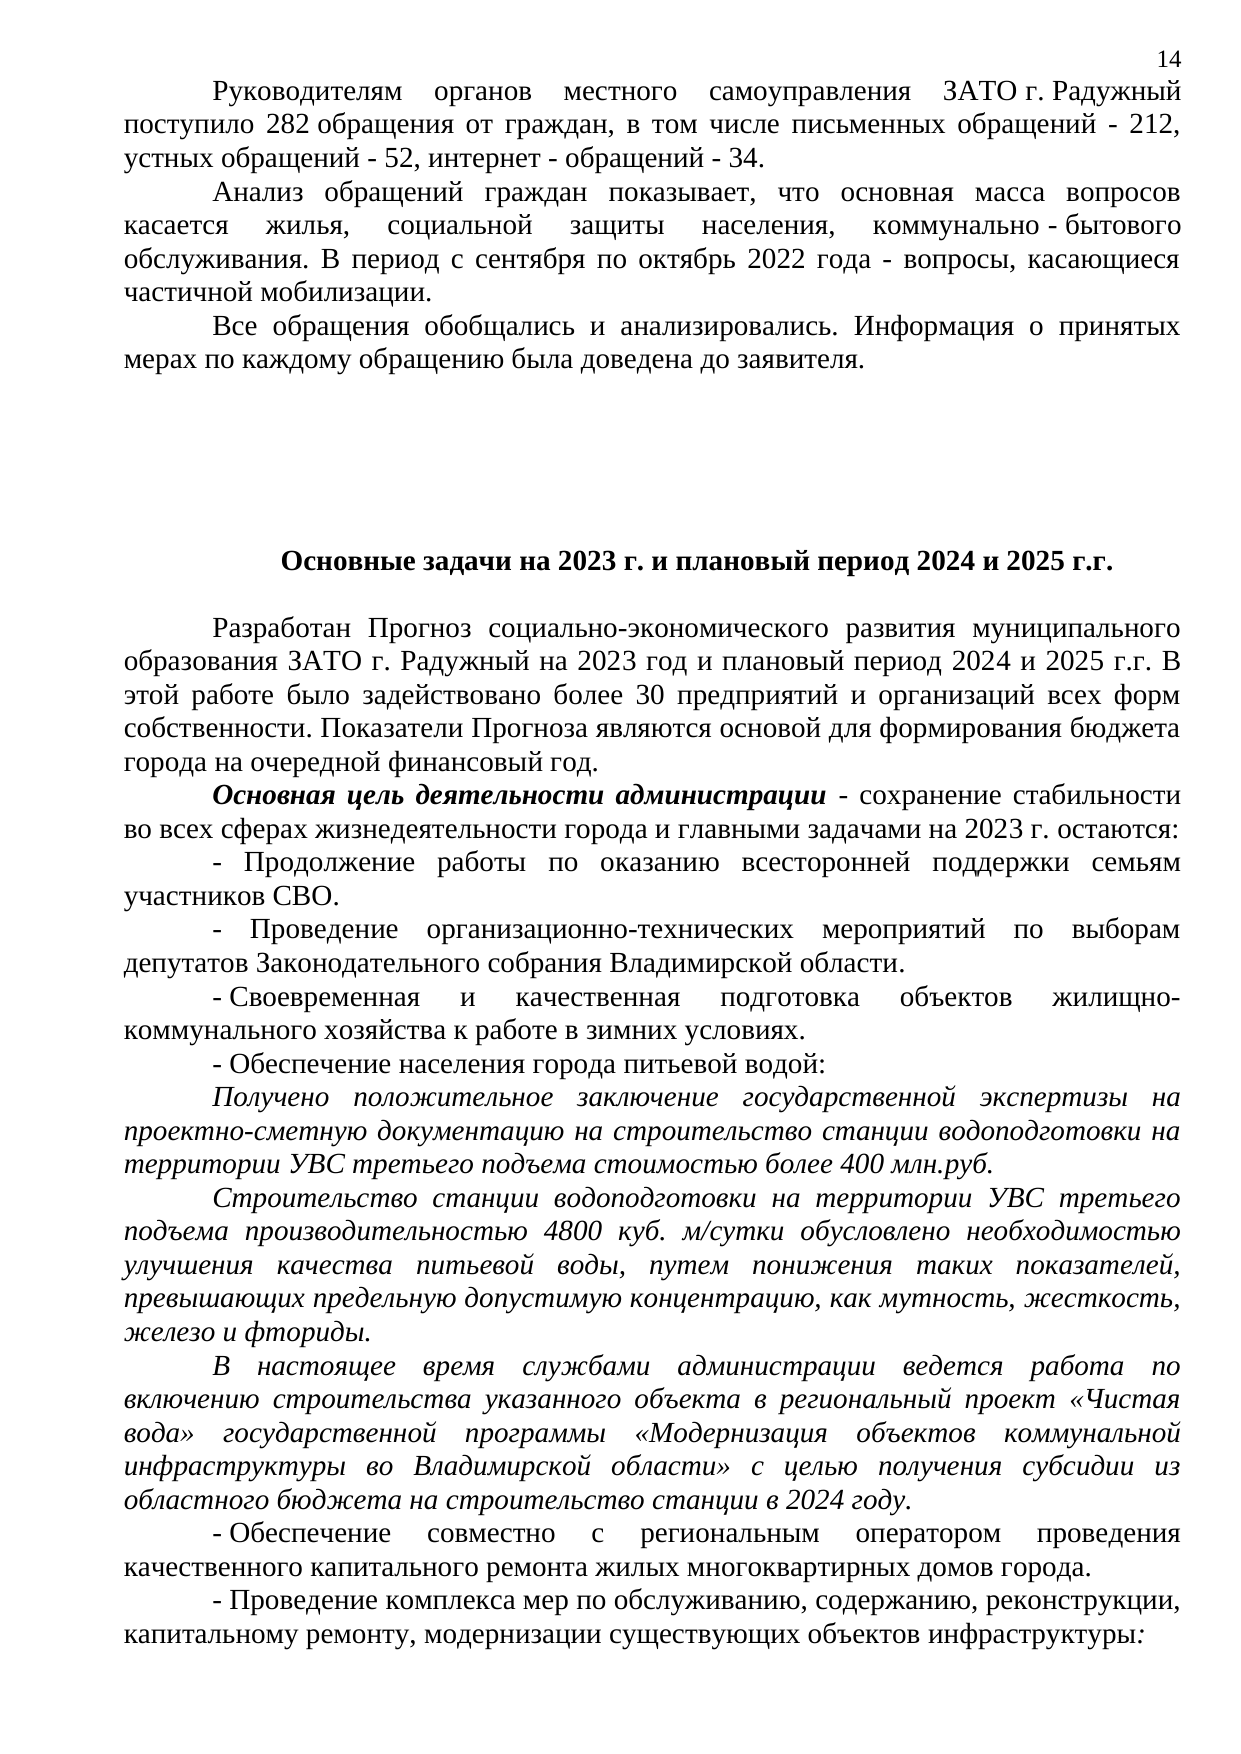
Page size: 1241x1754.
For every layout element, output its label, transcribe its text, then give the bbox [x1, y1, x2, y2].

text Все обращения обобщались и анализировались. Информация о принятых мерах по каждому обращению была доведена до заявителя. [123, 308, 1181, 375]
text Основная цель деятельности администрации - сохранение стабильности во всех сферах жизнедеятельности города и главными задачами на 2023 г. остаются: [123, 777, 1181, 844]
text - Проведение комплекса мер по обслуживанию, содержанию, реконструкции, капитальному ремонту, модернизации существующих объектов инфраструктуры: [123, 1582, 1181, 1649]
text В настоящее время службами администрации ведется работа по включению строительства указанного объекта в региональный проект «Чистая вода» государственной программы «Модернизация объектов коммунальной инфраструктуры во Владимирской области» с целью получения субсидии из областного бюджета на строительство станции в 2024 году. [123, 1348, 1181, 1515]
list Разработан Прогноз социально-экономического развития муниципального образования ЗАТО г. Радужный на 2023 год и плановый период 2024 и 2025 г.г. В этой работе было задействовано более 30 предприятий и организаций всех форм собственности. Показатели Прогноза являются основой для формирования бюджета города на очередной финансовый год. [123, 610, 1181, 777]
text - Своевременная и качественная подготовка объектов жилищно-коммунального хозяйства к работе в зимних условиях. [123, 979, 1181, 1046]
text - Обеспечение населения города питьевой водой: [123, 1046, 1181, 1079]
text Руководителям органов местного самоуправления ЗАТО г. Радужный поступило 282 обращения от граждан, в том числе письменных обращений - 212, устных обращений - 52, интернет - обращений - 34. [123, 73, 1181, 174]
text Получено положительное заключение государственной экспертизы на проектно-сметную документацию на строительство станции водоподготовки на территории УВС третьего подъема стоимостью более 400 млн.руб. [123, 1079, 1181, 1180]
text Анализ обращений граждан показывает, что основная масса вопросов касается жилья, социальной защиты населения, коммунально - бытового обслуживания. В период с сентября по октябрь 2022 года - вопросы, касающиеся частичной мобилизации. [123, 174, 1181, 308]
text - Продолжение работы по оказанию всесторонней поддержки семьям участников СВО. [123, 844, 1181, 912]
list Основные задачи на 2023 г. и плановый период 2024 и 2025 г.г. [123, 543, 1181, 576]
text Строительство станции водоподготовки на территории УВС третьего подъема производительностью 4800 куб. м/сутки обусловлено необходимостью улучшения качества питьевой воды, путем понижения таких показателей, превышающих предельную допустимую концентрацию, как мутность, жесткость, железо и фториды. [123, 1180, 1181, 1348]
text - Обеспечение совместно с региональным оператором проведения качественного капитального ремонта жилых многоквартирных домов города. [123, 1515, 1181, 1582]
text - Проведение организационно-технических мероприятий по выборам депутатов Законодательного собрания Владимирской области. [123, 912, 1181, 979]
